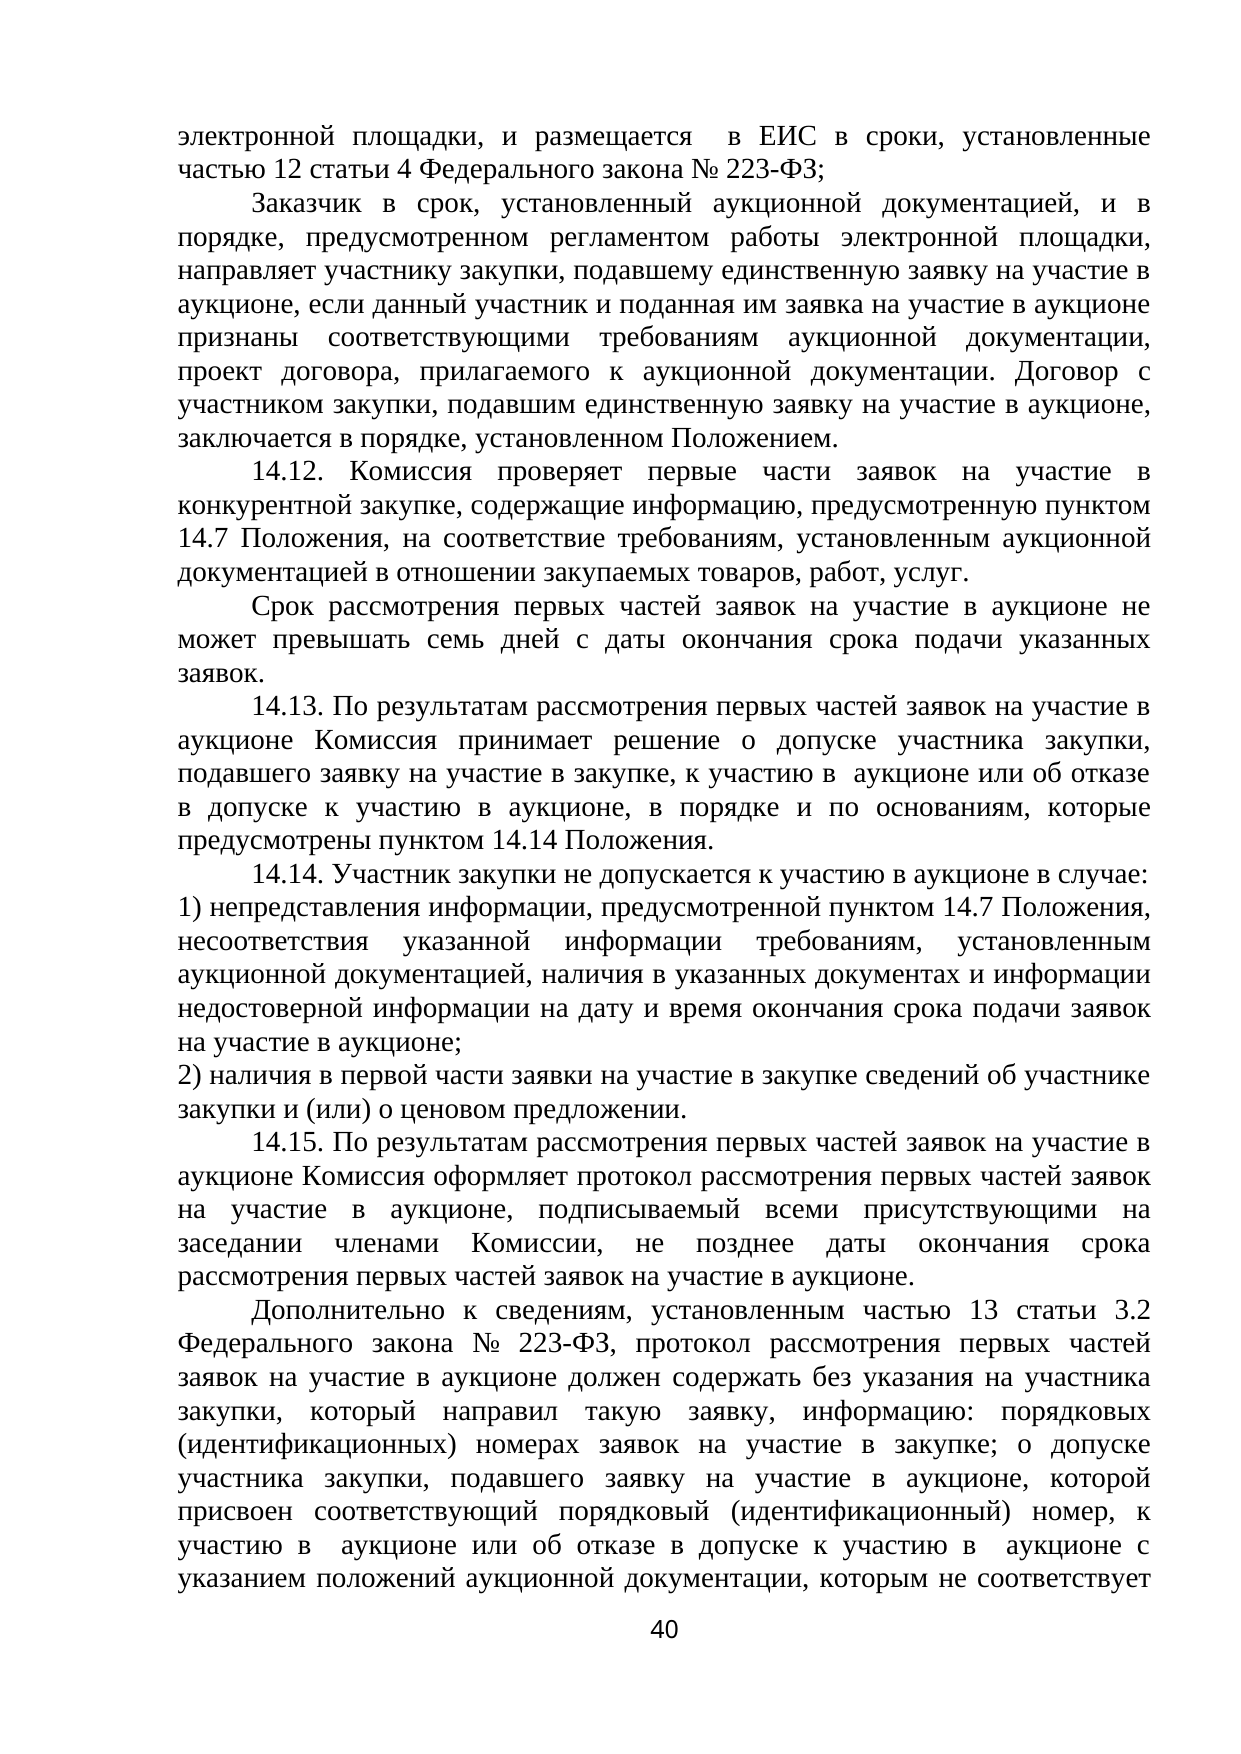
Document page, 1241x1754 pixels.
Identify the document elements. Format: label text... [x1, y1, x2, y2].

text 14.13. По результатам рассмотрения первых частей заявок на участие в аукционе Комиссия принимает решение о допуске участника закупки, подавшего заявку на участие в закупке, к участию в аукционе или об отказе в допуске к участию в аукционе, в порядке и по основаниям, которые предусмотрены пунктом 14.14 Положения. [177, 688, 1152, 856]
text 1) непредставления информации, предусмотренной пунктом 14.7 Положения, несоответствия указанной информации требованиям, установленным аукционной документацией, наличия в указанных документах и информации недостоверной информации на дату и время окончания срока подачи заявок на участие в аукционе; [177, 889, 1152, 1057]
text Срок рассмотрения первых частей заявок на участие в аукционе не может превышать семь дней с даты окончания срока подачи указанных заявок. [177, 588, 1152, 688]
text 14.15. По результатам рассмотрения первых частей заявок на участие в аукционе Комиссия оформляет протокол рассмотрения первых частей заявок на участие в аукционе, подписываемый всеми присутствующими на заседании членами Комиссии, не позднее даты окончания срока рассмотрения первых частей заявок на участие в аукционе. [177, 1124, 1152, 1292]
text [177, 118, 1152, 185]
text 2) наличия в первой части заявки на участие в закупке сведений об участнике закупки и (или) о ценовом предложении. [177, 1057, 1152, 1124]
text Заказчик в срок, установленный аукционной документацией, и в порядке, предусмотренном регламентом работы электронной площадки, направляет участнику закупки, подавшему единственную заявку на участие в аукционе, если данный участник и поданная им заявка на участие в аукционе признаны соответствующими требованиям аукционной документации, проект договора, прилагаемого к аукционной документации. Договор с участником закупки, подавшим единственную заявку на участие в аукционе, заключается в порядке, установленном Положением. [177, 185, 1152, 453]
text 14.12. Комиссия проверяет первые части заявок на участие в конкурентной закупке, содержащие информацию, предусмотренную пунктом 14.7 Положения, на соответствие требованиям, установленным аукционной документацией в отношении закупаемых товаров, работ, услуг. [177, 453, 1152, 588]
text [177, 1292, 1152, 1594]
text 14.14. Участник закупки не допускается к участию в аукционе в случае: [177, 856, 1152, 889]
